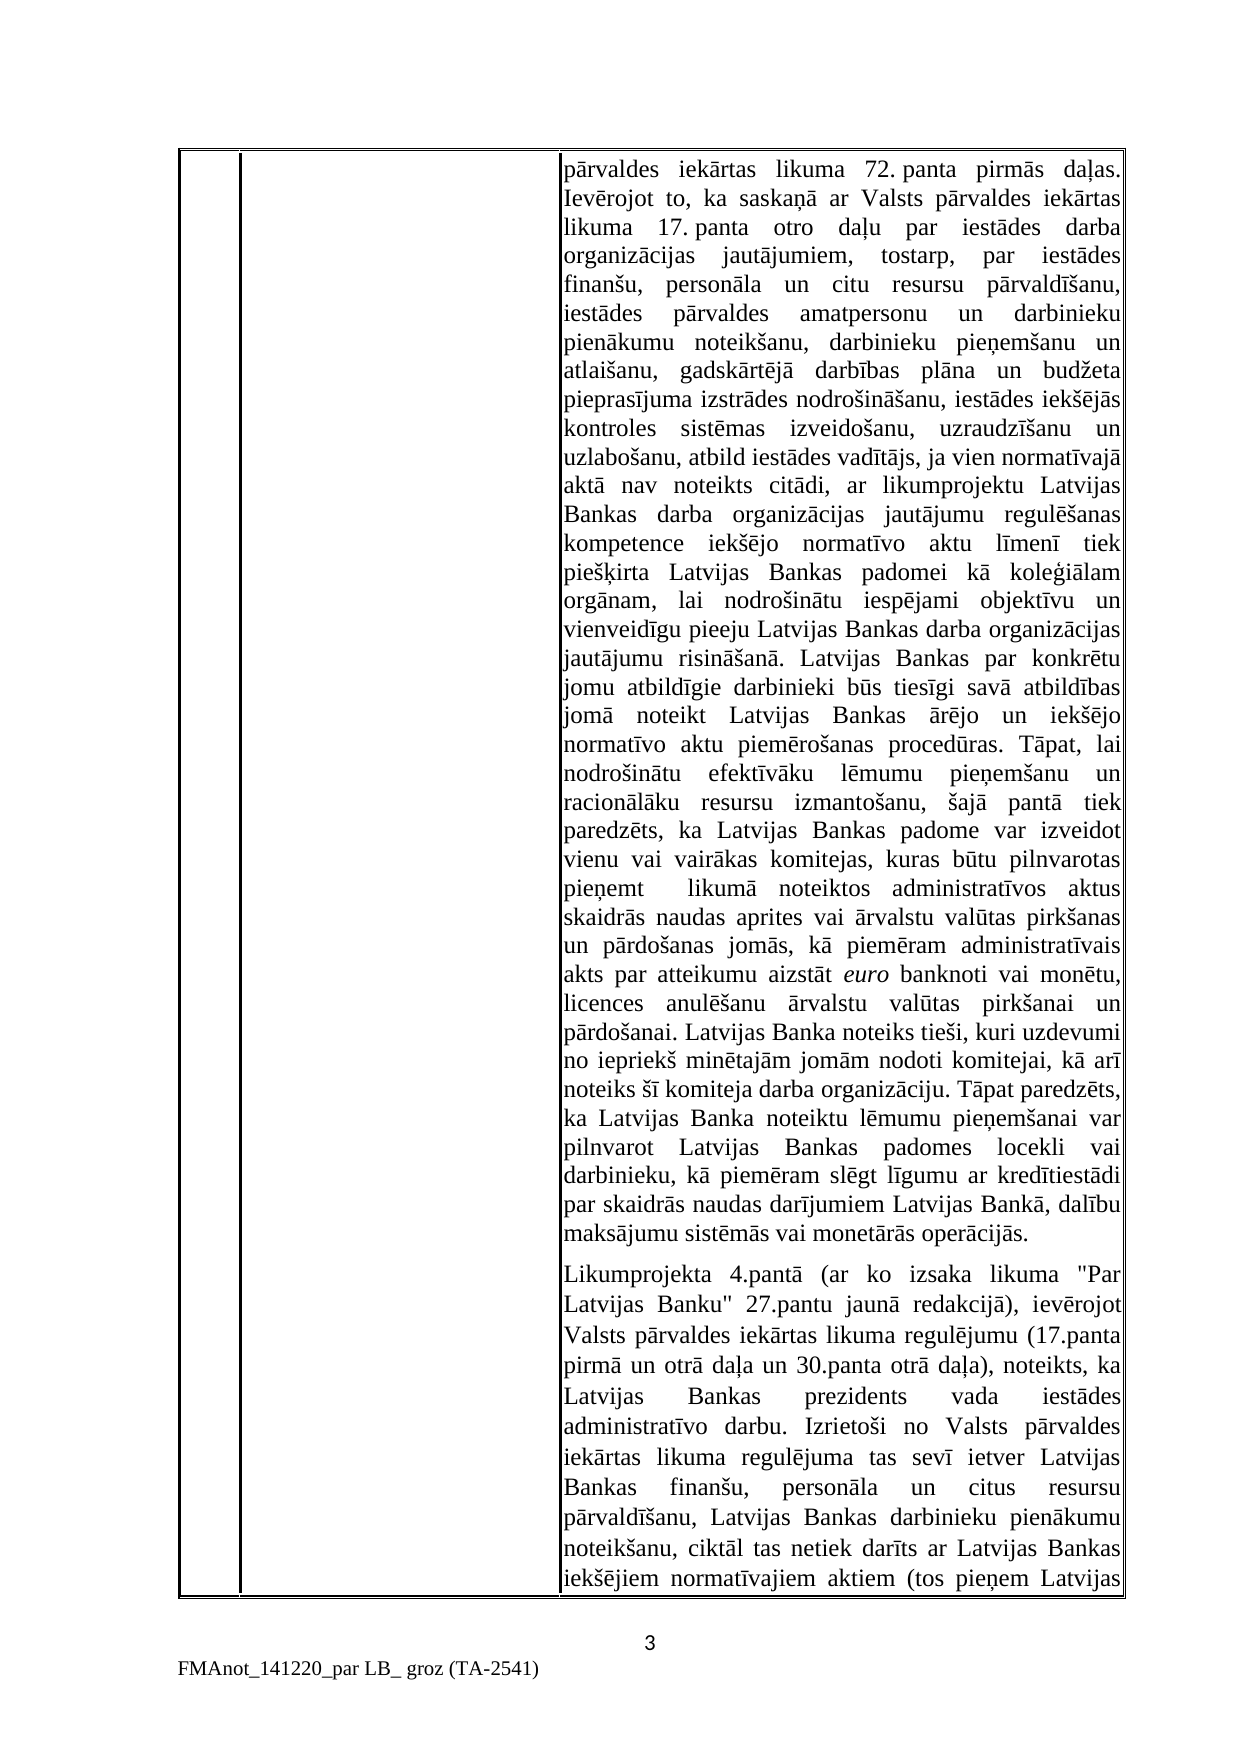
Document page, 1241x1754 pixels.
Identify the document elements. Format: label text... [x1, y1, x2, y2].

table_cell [560, 151, 1123, 1595]
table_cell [240, 149, 560, 1595]
table_cell 2. [180, 149, 240, 1595]
